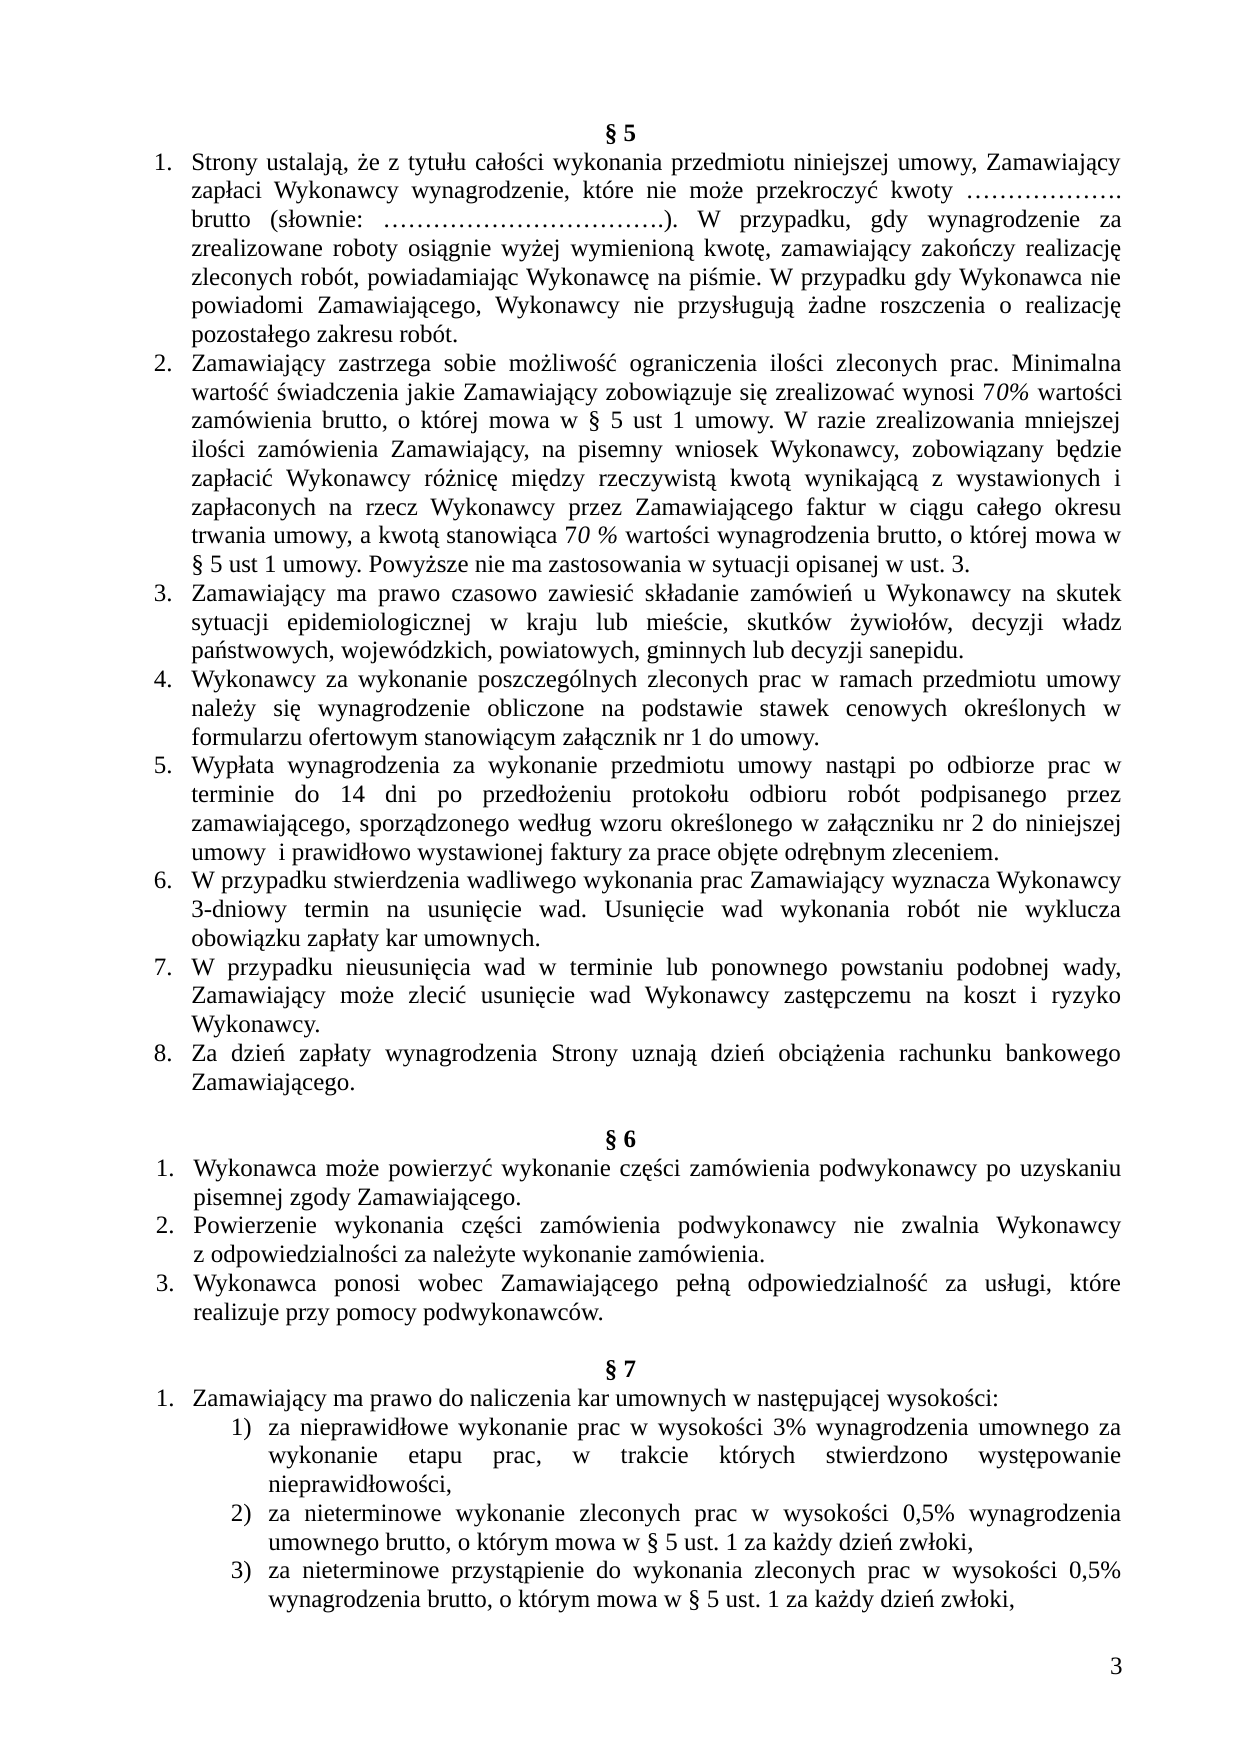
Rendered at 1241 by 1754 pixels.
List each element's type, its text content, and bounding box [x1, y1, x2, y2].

list W przypadku nieusunięcia wad w terminie lub ponownego powstaniu podobnej wady, Zamawiający może zlecić usunięcie wad Wykonawcy zastępczemu na koszt i ryzyko Wykonawcy. [153, 952, 1122, 1038]
list W przypadku stwierdzenia wadliwego wykonania prac Zamawiający wyznacza Wykonawcy 3-dniowy termin na usunięcie wad. Usunięcie wad wykonania robót nie wyklucza obowiązku zapłaty kar umownych. [153, 866, 1122, 952]
list Zamawiający ma prawo czasowo zawiesić składanie zamówień u Wykonawcy na skutek sytuacji epidemiologicznej w kraju lub mieście, skutków żywiołów, decyzji władz państwowych, wojewódzkich, powiatowych, gminnych lub decyzji sanepidu. [153, 578, 1122, 664]
list za nieprawidłowe wykonanie prac w wysokości 3% wynagrodzenia umownego za wykonanie etapu prac, w trakcie których stwierdzono występowanie nieprawidłowości, [231, 1412, 1122, 1498]
list Za dzień zapłaty wynagrodzenia Strony uznają dzień obciążenia rachunku bankowego Zamawiającego. [153, 1038, 1122, 1096]
list Wykonawcy za wykonanie poszczególnych zleconych prac w ramach przedmiotu umowy należy się wynagrodzenie obliczone na podstawie stawek cenowych określonych w formularzu ofertowym stanowiącym załącznik nr 1 do umowy. [153, 664, 1122, 751]
text § 6 [118, 1124, 1122, 1153]
text § 5 [118, 118, 1122, 147]
list Zamawiający ma prawo do naliczenia kar umownych w następującej wysokości: [156, 1383, 1122, 1412]
list za nieterminowe przystąpienie do wykonania zleconych prac w wysokości 0,5% wynagrodzenia brutto, o którym mowa w § 5 ust. 1 za każdy dzień zwłoki, [231, 1556, 1122, 1613]
list Wypłata wynagrodzenia za wykonanie przedmiotu umowy nastąpi po odbiorze prac w terminie do 14 dni po przedłożeniu protokołu odbioru robót podpisanego przez zamawiającego, sporządzonego według wzoru określonego w załączniku nr 2 do niniejszej umowy i prawidłowo wystawionej faktury za prace objęte odrębnym zleceniem. [153, 751, 1122, 866]
list Wykonawca ponosi wobec Zamawiającego pełną odpowiedzialność za usługi, które realizuje przy pomocy podwykonawców. [156, 1268, 1122, 1326]
list Wykonawca może powierzyć wykonanie części zamówienia podwykonawcy po uzyskaniu pisemnej zgody Zamawiającego. [156, 1153, 1122, 1211]
list Powierzenie wykonania części zamówienia podwykonawcy nie zwalnia Wykonawcy z odpowiedzialności za należyte wykonanie zamówienia. [156, 1211, 1122, 1268]
text § 7 [118, 1354, 1122, 1383]
list Strony ustalają, że z tytułu całości wykonania przedmiotu niniejszej umowy, Zamawiający zapłaci Wykonawcy wynagrodzenie, które nie może przekroczyć kwoty ………………. brutto (słownie: …………………………….). W przypadku, gdy wynagrodzenie za zrealizowane roboty osiągnie wyżej wymienioną kwotę, zamawiający zakończy realizację zleconych robót, powiadamiając Wykonawcę na piśmie. W przypadku gdy Wykonawca nie powiadomi Zamawiającego, Wykonawcy nie przysługują żadne roszczenia o realizację pozostałego zakresu robót. [153, 147, 1122, 348]
list za nieterminowe wykonanie zleconych prac w wysokości 0,5% wynagrodzenia umownego brutto, o którym mowa w § 5 ust. 1 za każdy dzień zwłoki, [231, 1498, 1122, 1556]
list Zamawiający zastrzega sobie możliwość ograniczenia ilości zleconych prac. Minimalna wartość świadczenia jakie Zamawiający zobowiązuje się zrealizować wynosi 70% wartości zamówienia brutto, o której mowa w § 5 ust 1 umowy. W razie zrealizowania mniejszej ilości zamówienia Zamawiający, na pisemny wniosek Wykonawcy, zobowiązany będzie zapłacić Wykonawcy różnicę między rzeczywistą kwotą wynikającą z wystawionych i zapłaconych na rzecz Wykonawcy przez Zamawiającego faktur w ciągu całego okresu trwania umowy, a kwotą stanowiąca 70 % wartości wynagrodzenia brutto, o której mowa w § 5 ust 1 umowy. Powyższe nie ma zastosowania w sytuacji opisanej w ust. 3. [153, 348, 1122, 578]
